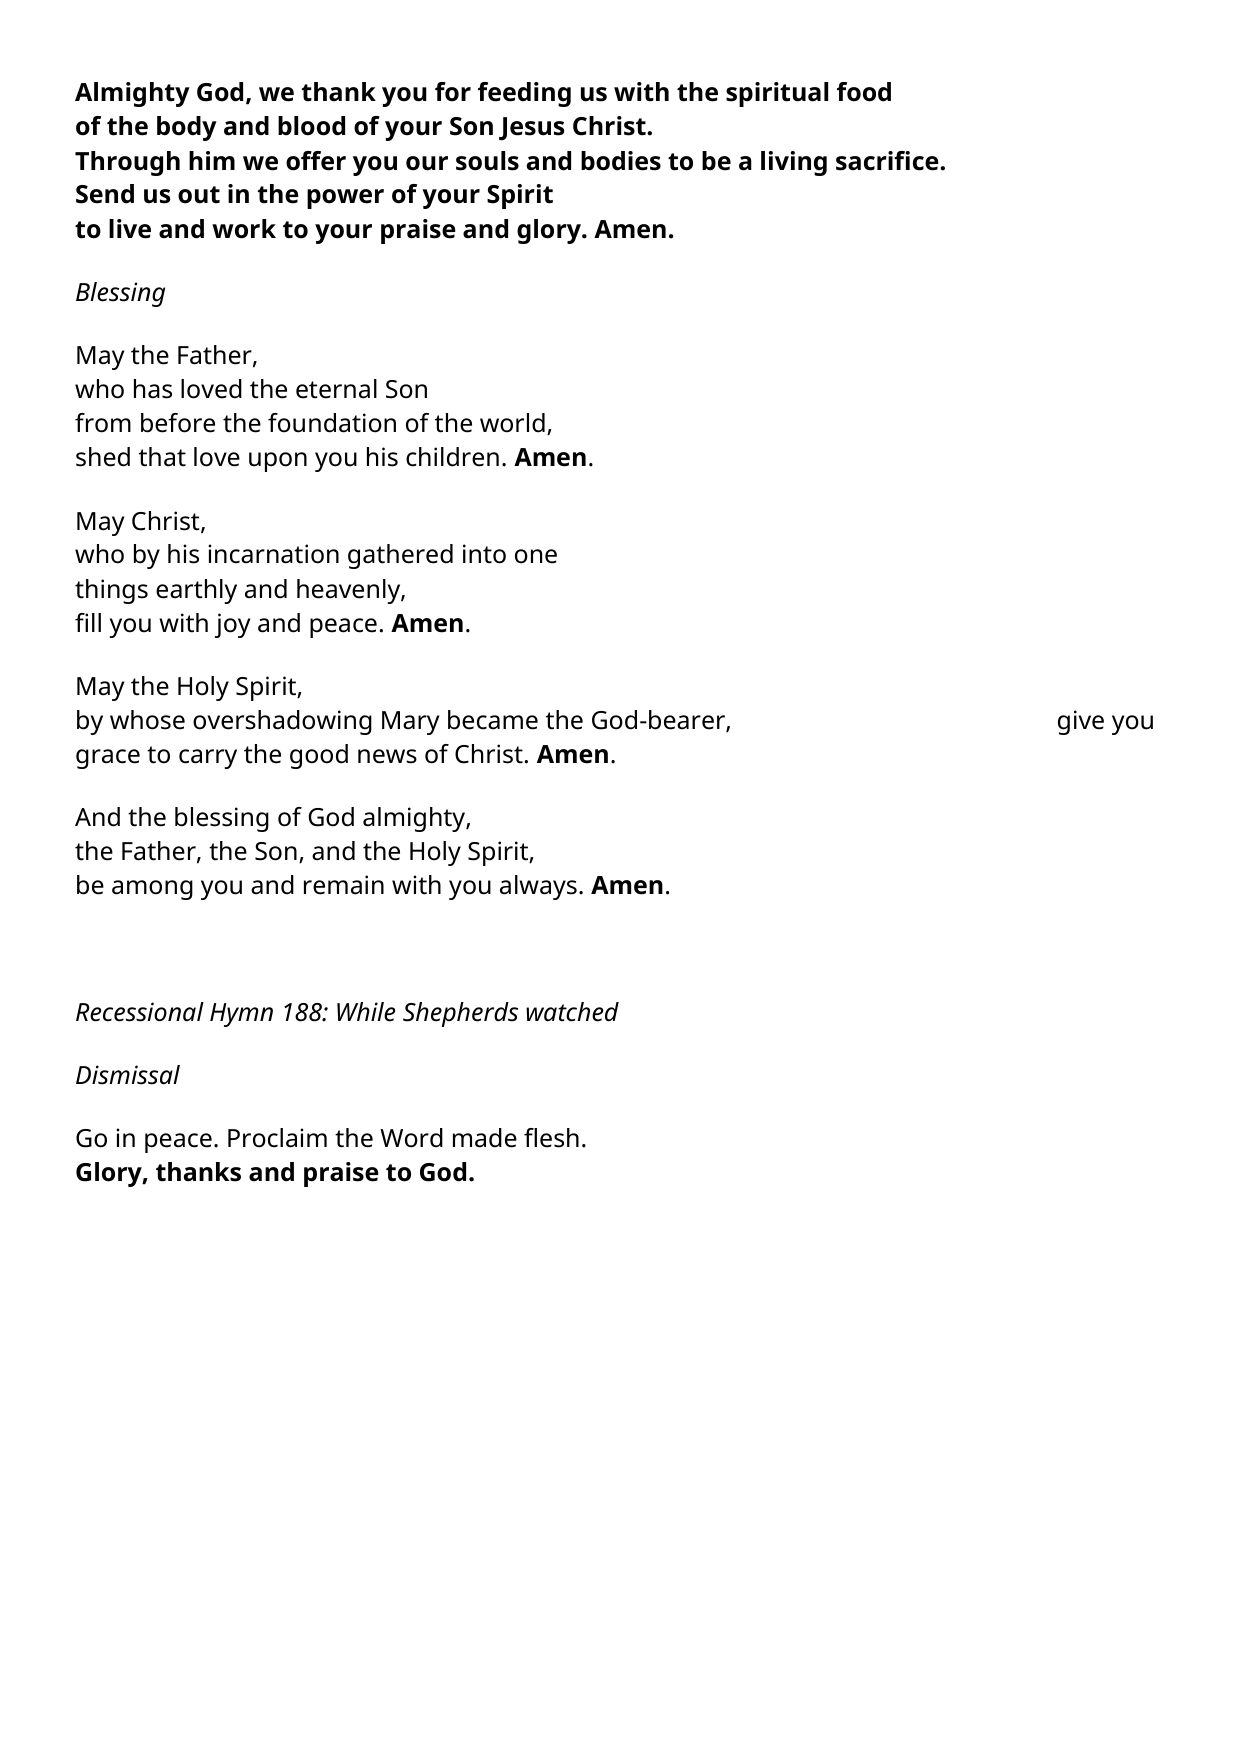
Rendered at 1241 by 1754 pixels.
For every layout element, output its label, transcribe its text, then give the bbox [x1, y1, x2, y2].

text Go in peace. Proclaim the Word made flesh. Glory, thanks and praise to God. [75, 1121, 1165, 1189]
text Blessing [75, 274, 1165, 308]
text May the Father, who has loved the eternal Son from before the foundation of the world, shed that love upon you his children. Amen. [75, 338, 1165, 474]
text Recessional Hymn 188: While Shepherds watched [75, 994, 1165, 1028]
text Almighty God, we thank you for feeding us with the spiritual food of the body and blood of your Son Jesus Christ. Through him we offer you our souls and bodies to be a living sacrifice. Send us out in the power of your Spirit to live and work to your praise and glory. Amen. [75, 75, 1165, 245]
text May Christ, who by his incarnation gathered into one things earthly and heavenly, fill you with joy and peace. Amen. [75, 503, 1165, 639]
text And the blessing of God almighty, the Father, the Son, and the Holy Spirit, be among you and remain with you always. Amen. [75, 800, 1165, 902]
text May the Holy Spirit, by whose overshadowing Mary became the God-bearer, give you grace to carry the good news of Christ. Amen. [75, 668, 1165, 771]
text Dismissal [75, 1058, 1165, 1092]
